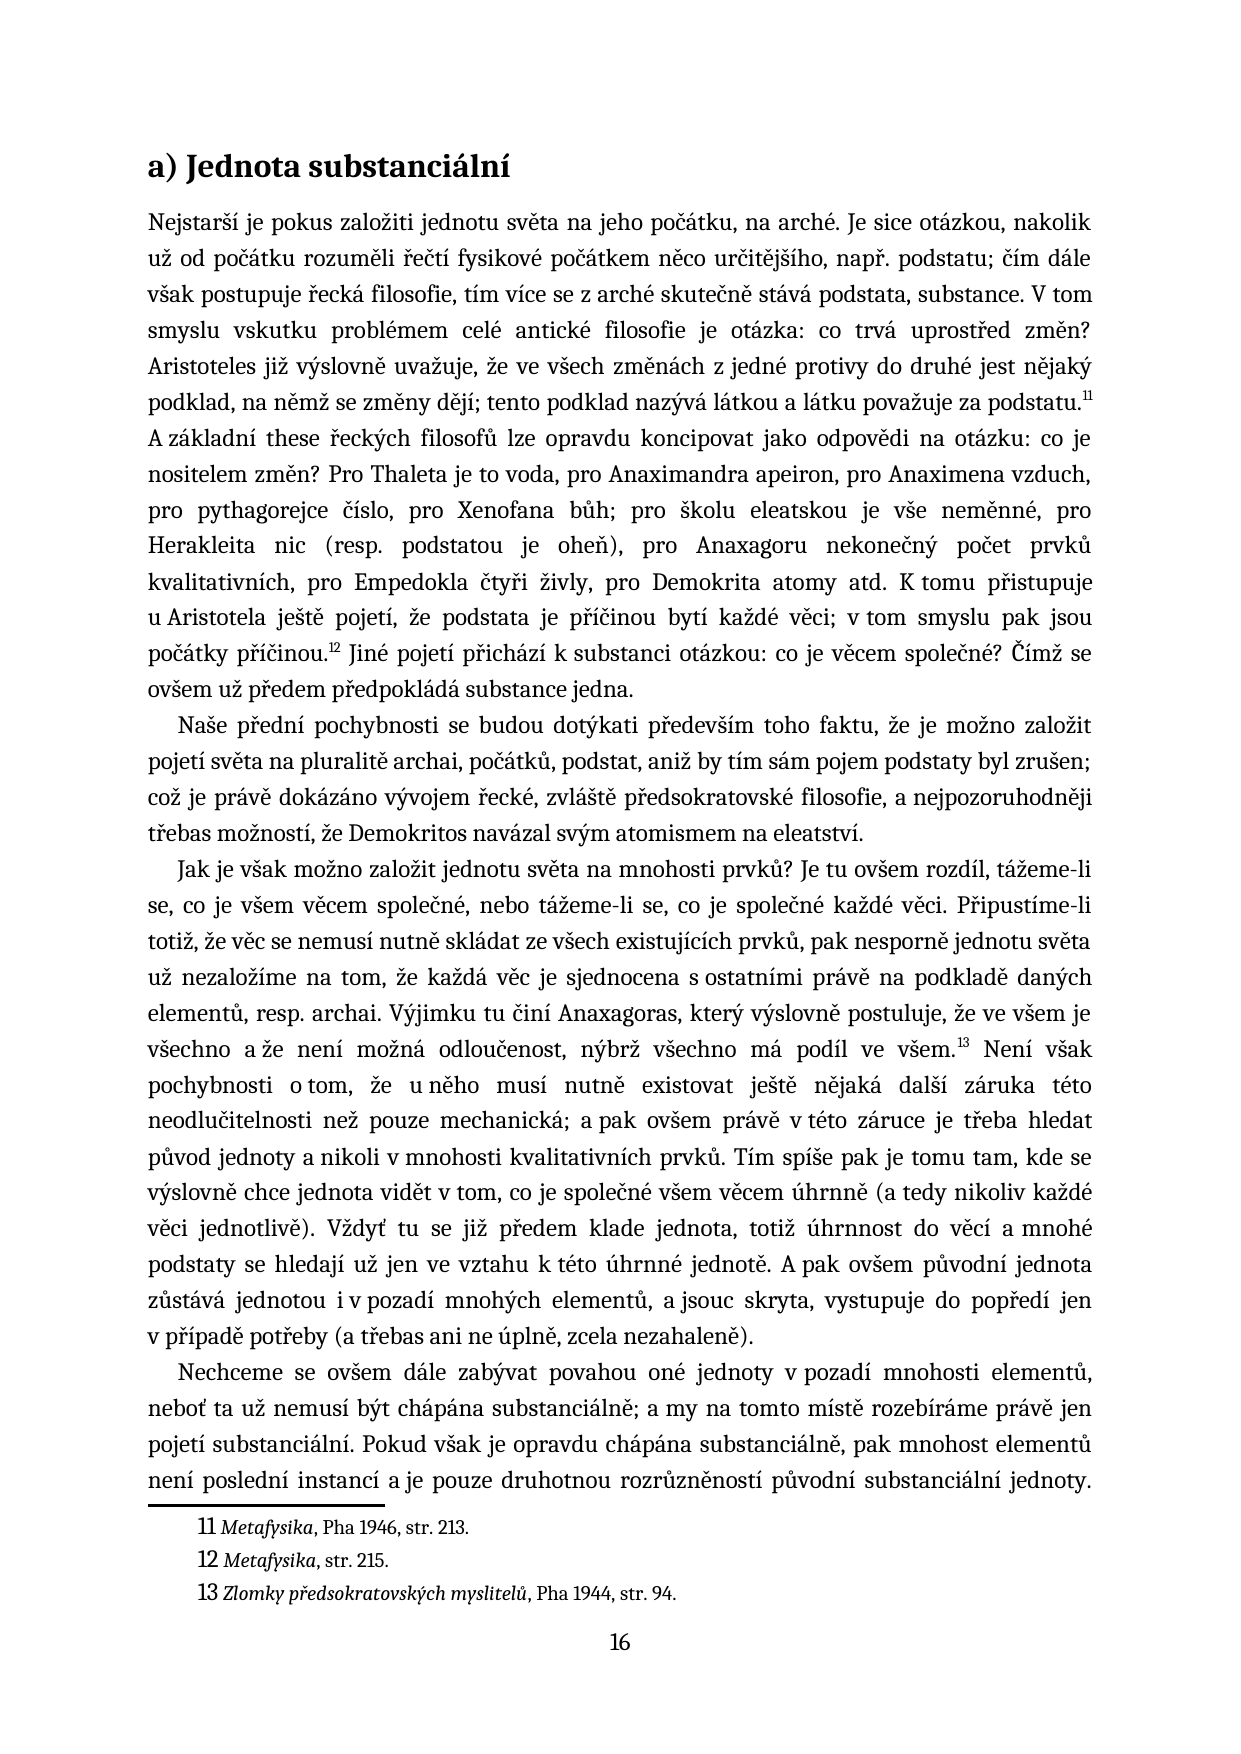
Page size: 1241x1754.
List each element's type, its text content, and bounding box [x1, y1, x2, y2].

text Naše přední pochybnosti se budou dotýkati především toho faktu, že je možno založit pojetí světa na pluralitě archai, počátků, podstat, aniž by tím sám pojem podstaty byl zrušen; což je právě dokázáno vývojem řecké, zvláště předsokratovské filosofie, a nejpozoruhodněji třebas možností, že Demokritos navázal svým atomismem na eleatství. [148, 711, 1093, 848]
text Nejstarší je pokus založiti jednotu světa na jeho počátku, na arché. Je sice otázkou, nakolik už od počátku rozuměli řečtí fysikové počátkem něco určitějšího, např. podstatu; čím dále však postupuje řecká filosofie, tím více se z arché skutečně stává podstata, substance. V tom smyslu vskutku problémem celé antické filosofie je otázka: co trvá uprostřed změn? Aristoteles již výslovně uvažuje, že ve všech změnách z jedné protivy do druhé jest nějaký podklad, na němž se změny dějí; tento podklad nazývá látkou a látku považuje za podstatu. A základní these řeckých filosofů lze opravdu koncipovat jako odpovědi na otázku: co je nositelem změn? Pro Thaleta je to voda, pro Anaximandra apeiron, pro Anaximena vzduch, pro pythagorejce číslo, pro Xenofana bůh; pro školu eleatskou je vše neměnné, pro Herakleita nic (resp. podstatou je oheň), pro Anaxagoru nekonečný počet prvků kvalitativních, pro Empedokla čtyři živly, pro Demokrita atomy atd. K tomu přistupuje u Aristotela ještě pojetí, že podstata je příčinou bytí každé věci; v tom smyslu pak jsou počátky příčinou. Jiné pojetí přichází k substanci otázkou: co je věcem společné? Čímž se ovšem už předem předpokládá substance jedna. [148, 208, 1093, 704]
subtitle a) Jednota substanciální [148, 148, 1093, 186]
text Jak je však možno založit jednotu světa na mnohosti prvků? Je tu ovšem rozdíl, tážeme-li se, co je všem věcem společné, nebo tážeme-li se, co je společné každé věci. Připustíme-li totiž, že věc se nemusí nutně skládat ze všech existujících prvků, pak nesporně jednotu světa už nezaložíme na tom, že každá věc je sjednocena s ostatními právě na podkladě daných elementů, resp. archai. Výjimku tu činí Anaxagoras, který výslovně postuluje, že ve všem je všechno a že není možná odloučenost, nýbrž všechno má podíl ve všem. Není však pochybnosti o tom, že u něho musí nutně existovat ještě nějaká další záruka této neodlučitelnosti než pouze mechanická; a pak ovšem právě v této záruce je třeba hledat původ jednoty a nikoli v mnohosti kvalitativních prvků. Tím spíše pak je tomu tam, kde se výslovně chce jednota vidět v tom, co je společné všem věcem úhrnně (a tedy nikoliv každé věci jednotlivě). Vždyť tu se již předem klade jednota, totiž úhrnnost do věcí a mnohé podstaty se hledají už jen ve vztahu k této úhrnné jednotě. A pak ovšem původní jednota zůstává jednotou i v pozadí mnohých elementů, a jsouc skryta, vystupuje do popředí jen v případě potřeby (a třebas ani ne úplně, zcela nezahaleně). [148, 855, 1093, 1351]
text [148, 1358, 1093, 1494]
